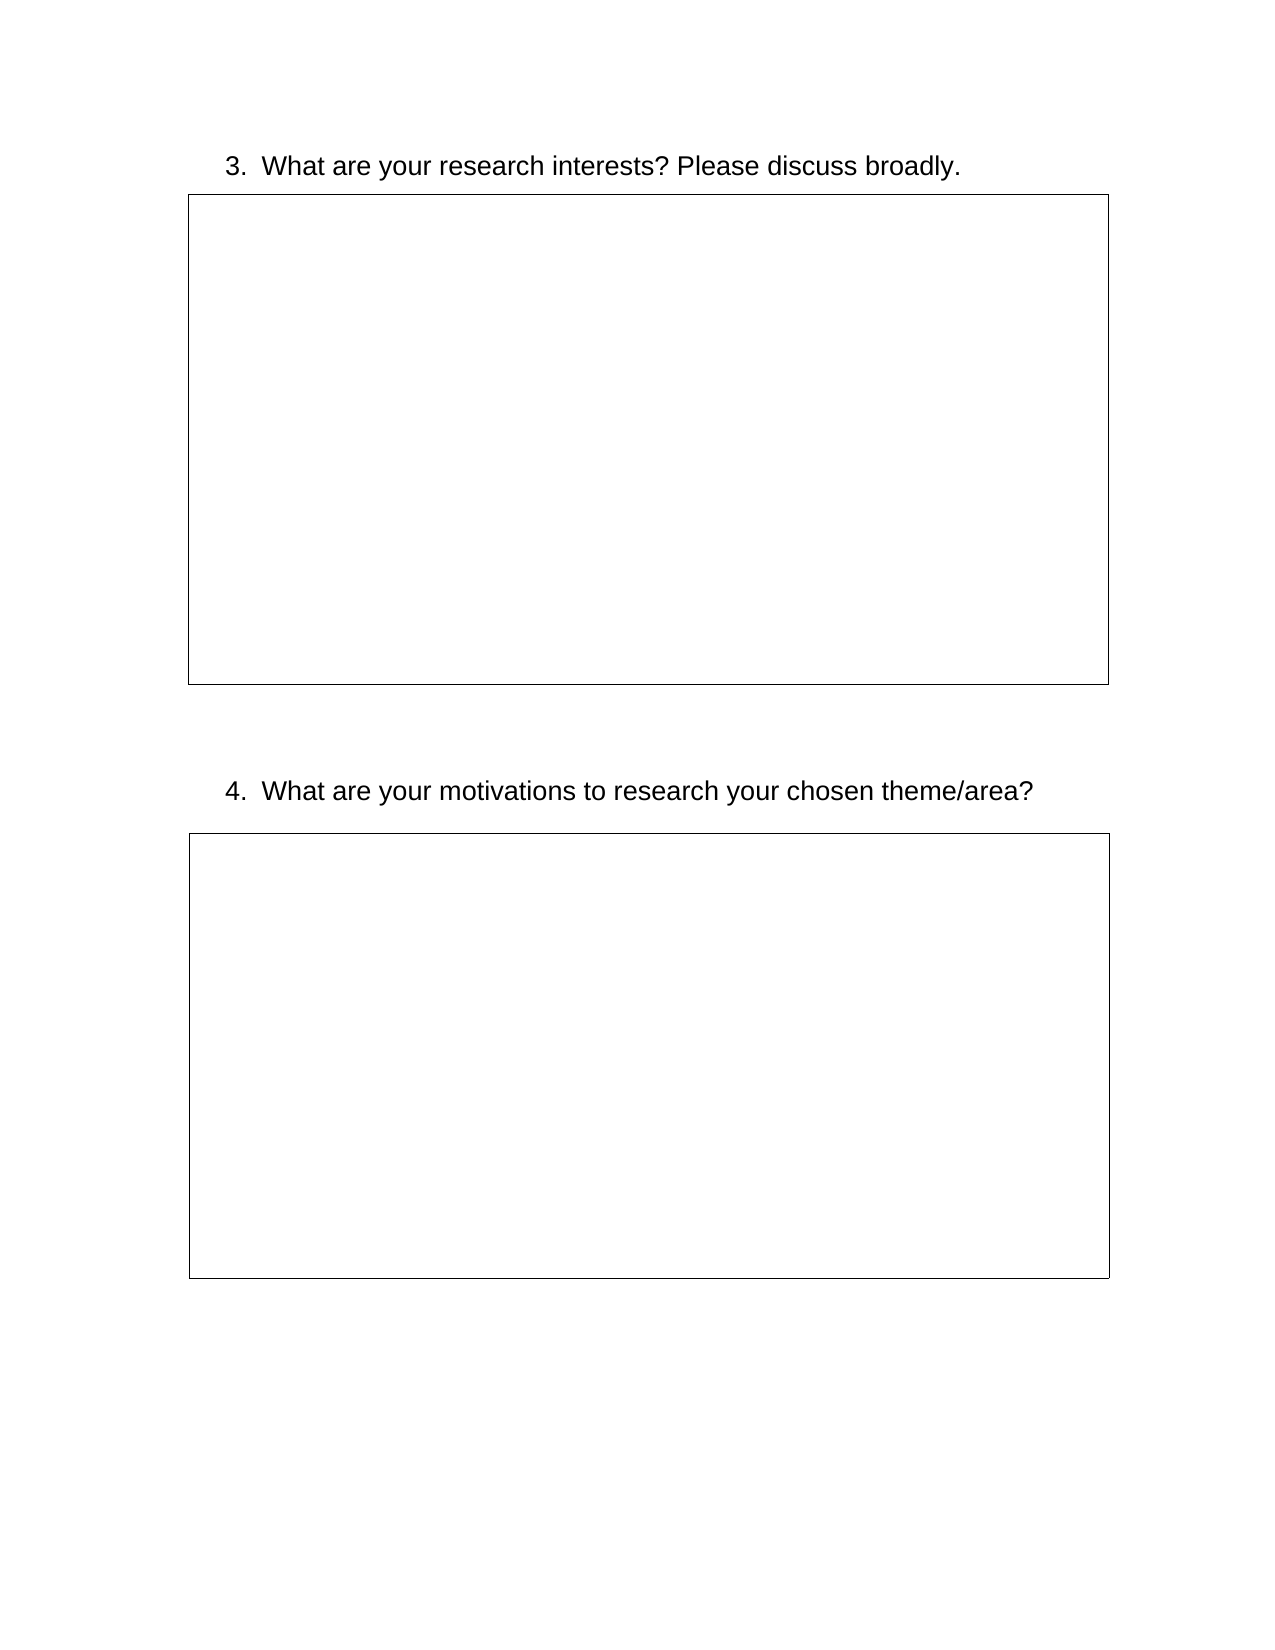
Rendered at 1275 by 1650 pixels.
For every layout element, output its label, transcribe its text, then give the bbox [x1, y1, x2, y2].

list What are your motivations to research your chosen theme/area? [225, 775, 1087, 806]
list What are your research interests? Please discuss broadly. [225, 150, 1087, 181]
